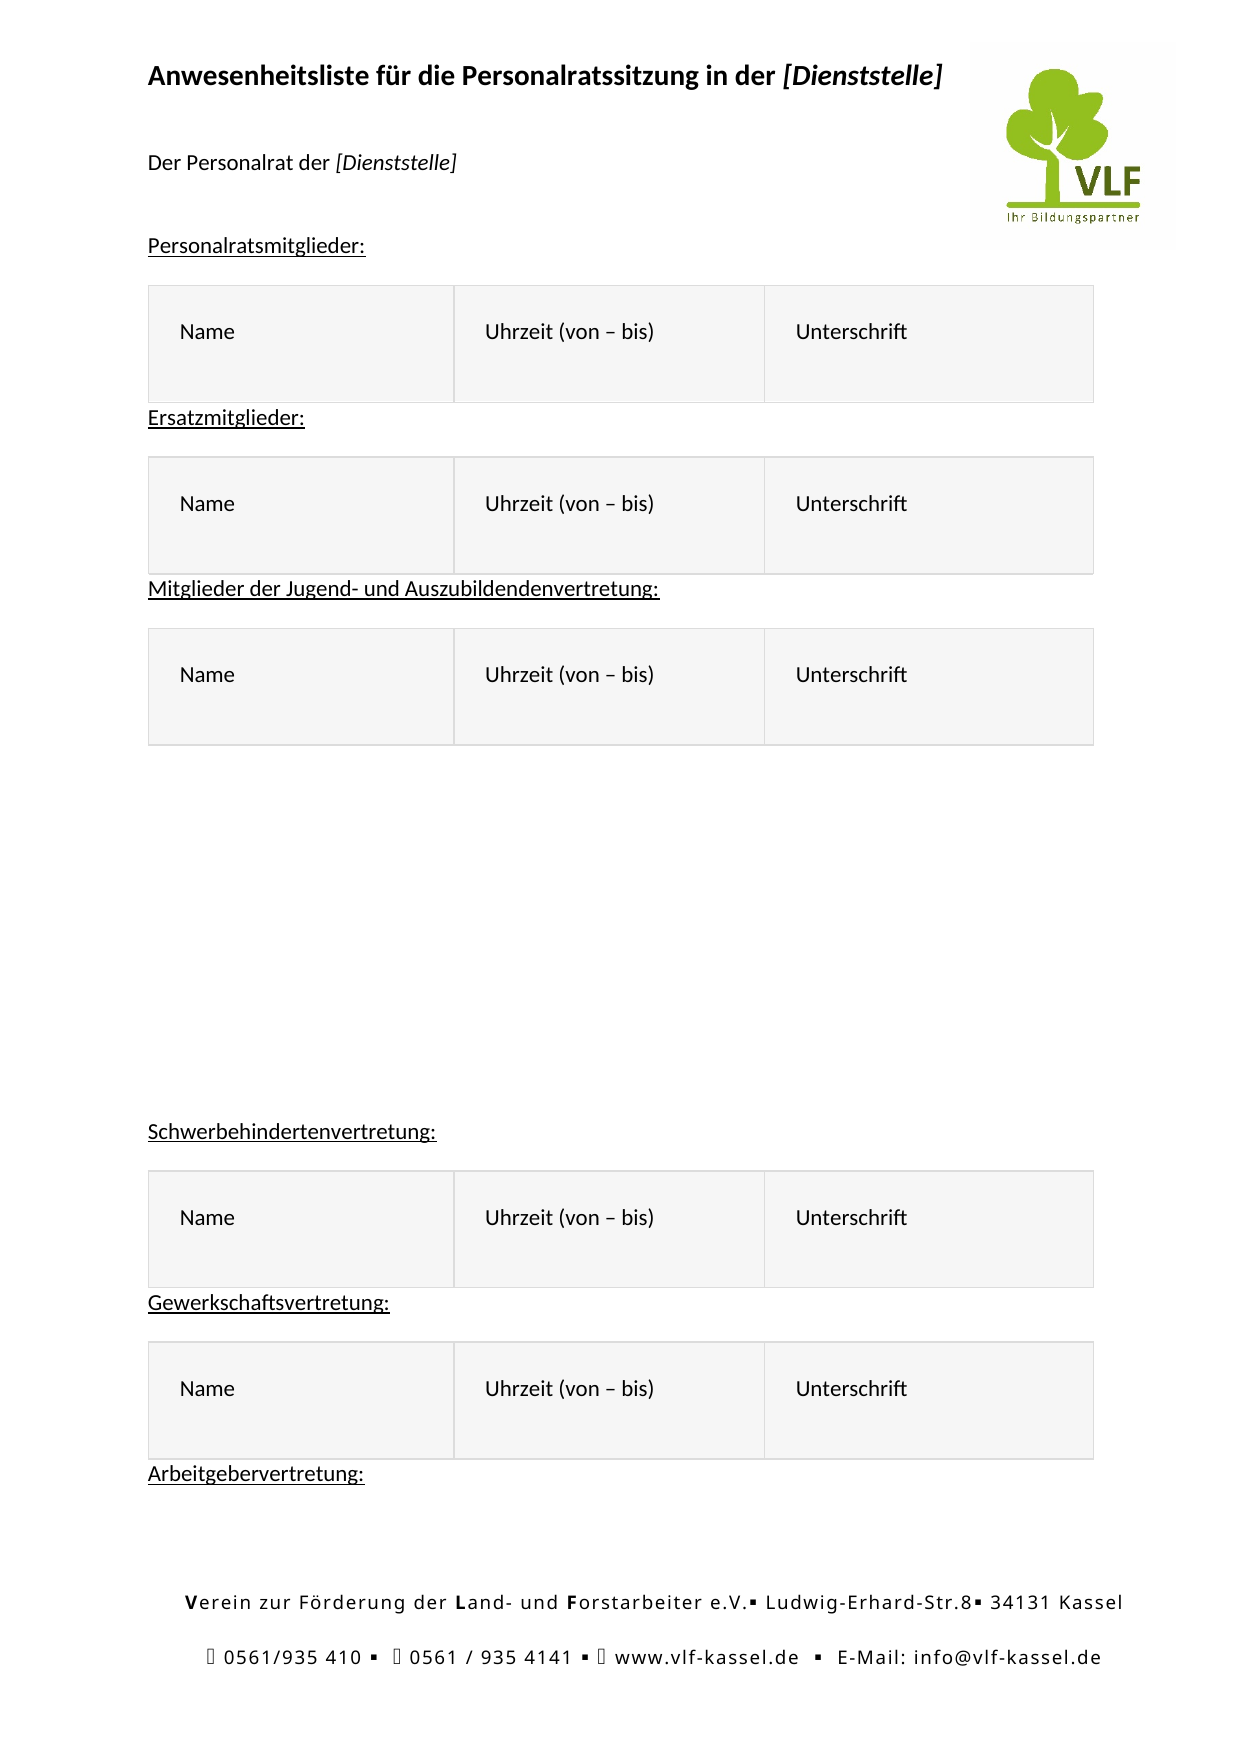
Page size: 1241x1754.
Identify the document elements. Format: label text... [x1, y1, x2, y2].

table_header Uhrzeit (von – bis) [455, 1172, 764, 1287]
text Personalratsmitglieder: [148, 232, 1093, 260]
text Arbeitgebervertretung: [148, 1460, 1093, 1488]
table_header Name [149, 1343, 453, 1458]
picture [969, 42, 1177, 250]
text Schwerbehindertenvertretung: [148, 1117, 1093, 1145]
table_header Name [149, 458, 453, 573]
table_header Uhrzeit (von – bis) [455, 458, 764, 573]
table_header Name [149, 1172, 453, 1287]
table_header Uhrzeit (von – bis) [455, 1343, 764, 1458]
table_header Name [149, 286, 453, 401]
table_header Uhrzeit (von – bis) [455, 286, 764, 401]
text Mitglieder der Jugend- und Auszubildendenvertretung: [148, 574, 1093, 602]
table_header Unterschrift [765, 629, 1093, 744]
table_header Unterschrift [765, 286, 1093, 401]
text Der Personalrat der [Dienststelle] [148, 148, 969, 176]
text Gewerkschaftsvertretung: [148, 1288, 1093, 1316]
table_header Name [149, 629, 453, 744]
table_header Unterschrift [765, 1343, 1093, 1458]
text Ersatzmitglieder: [148, 403, 1093, 431]
table_header Uhrzeit (von – bis) [455, 629, 764, 744]
table_header Unterschrift [765, 1172, 1093, 1287]
table_header Unterschrift [765, 458, 1093, 573]
